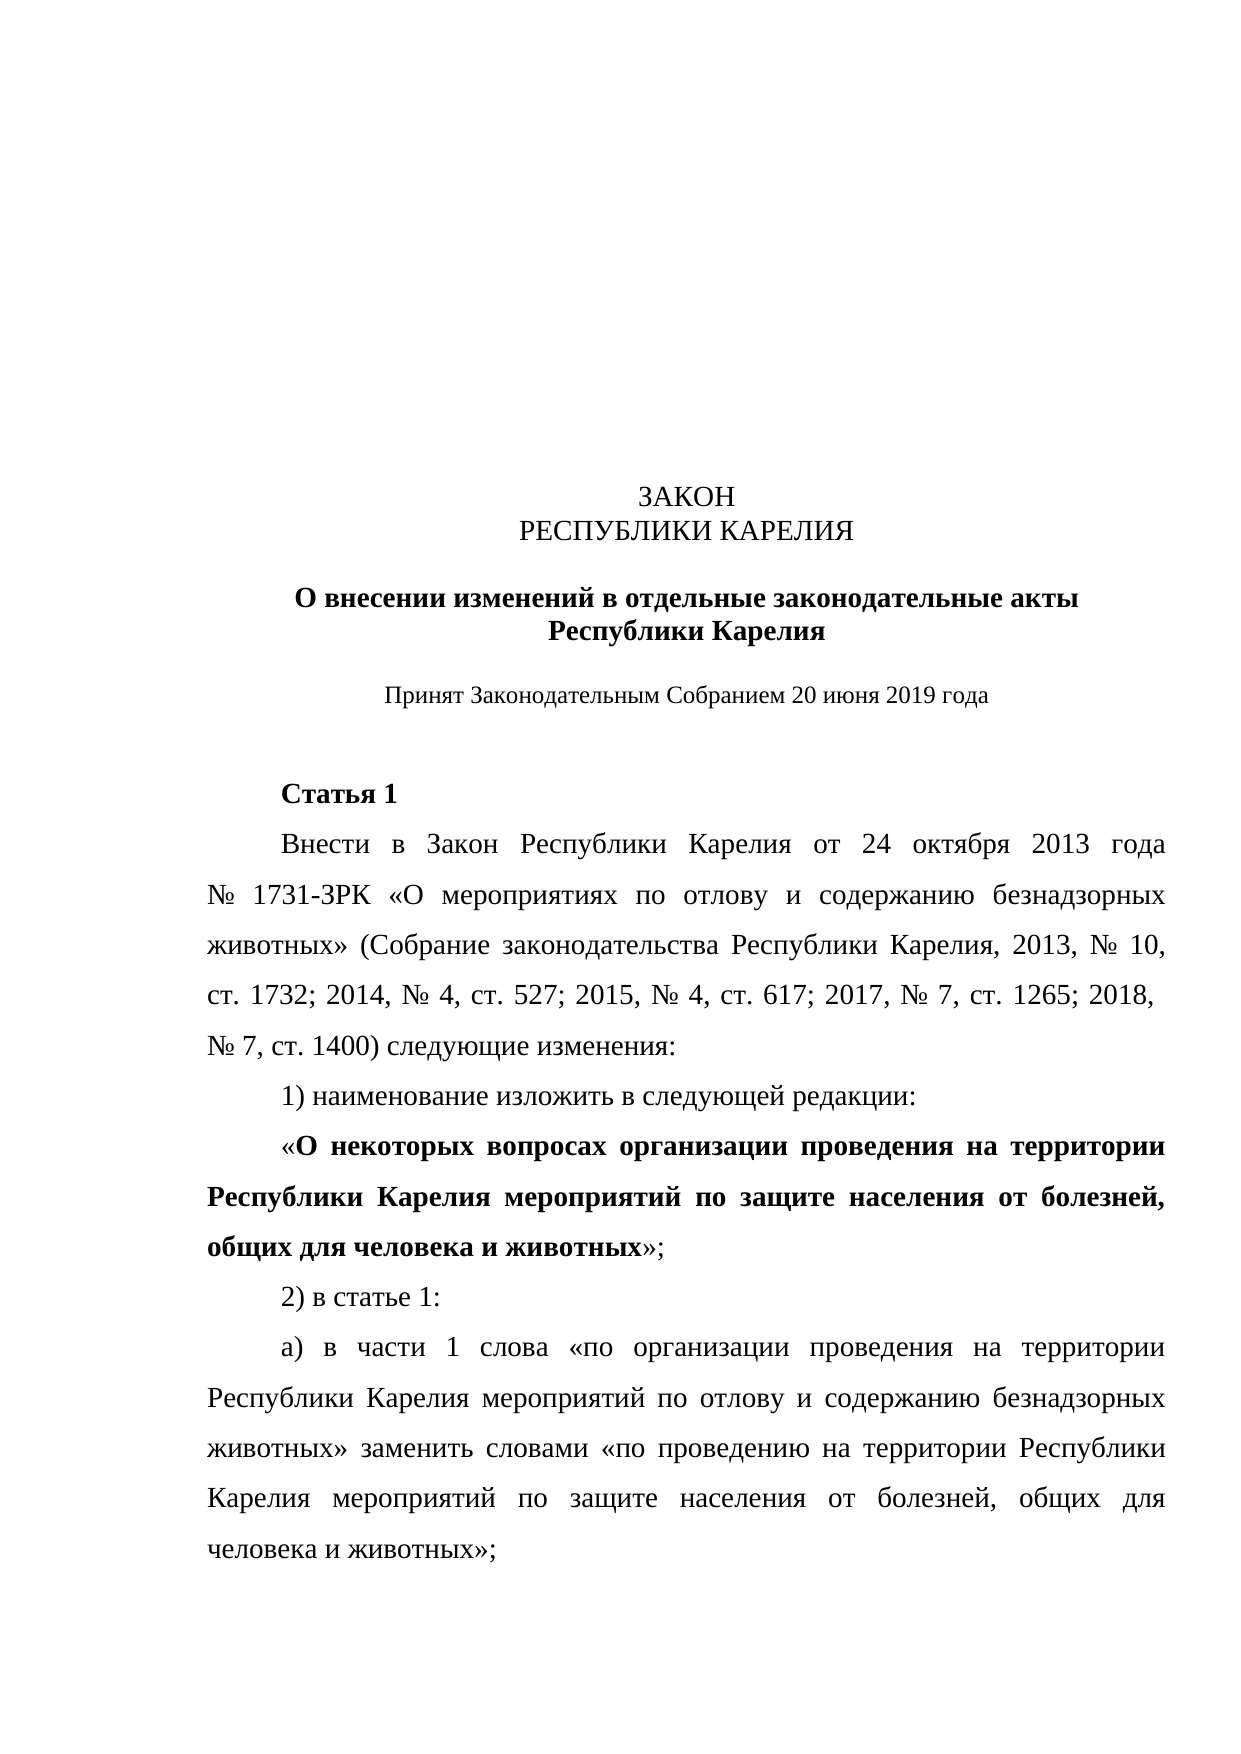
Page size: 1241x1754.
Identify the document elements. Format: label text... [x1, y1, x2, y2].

text Статья 1 [207, 776, 1166, 810]
text О внесении изменений в отдельные законодательные акты [207, 580, 1166, 613]
text Внести в Закон Республики Карелия от 24 октября 2013 года № 1731-ЗРК «О мероприятиях по отлову и содержанию безнадзорных животных» (Собрание законодательства Республики Карелия, 2013, № 10, ст. 1732; 2014, № 4, ст. 527; 2015, № 4, ст. 617; 2017, № 7, ст. 1265; 2018, № 7, ст. 1400) следующие изменения: [207, 826, 1166, 1061]
text ЗАКОН [207, 479, 1166, 513]
text а) в части 1 слова «по организации проведения на территории Республики Карелия мероприятий по отлову и содержанию безнадзорных животных» заменить словами «по проведению на территории Республики Карелия мероприятий по защите населения от болезней, общих для человека и животных»; [207, 1329, 1166, 1564]
text Республики Карелия [207, 613, 1166, 647]
text РЕСПУБЛИКИ КАРЕЛИЯ [207, 513, 1166, 546]
text 1) наименование изложить в следующей редакции: [207, 1078, 1166, 1112]
text «О некоторых вопросах организации проведения на территории Республики Карелия мероприятий по защите населения от болезней, общих для человека и животных»; [207, 1128, 1166, 1262]
text Принят Законодательным Собранием 20 июня 2019 года [207, 680, 1166, 709]
text 2) в статье 1: [207, 1279, 1166, 1313]
